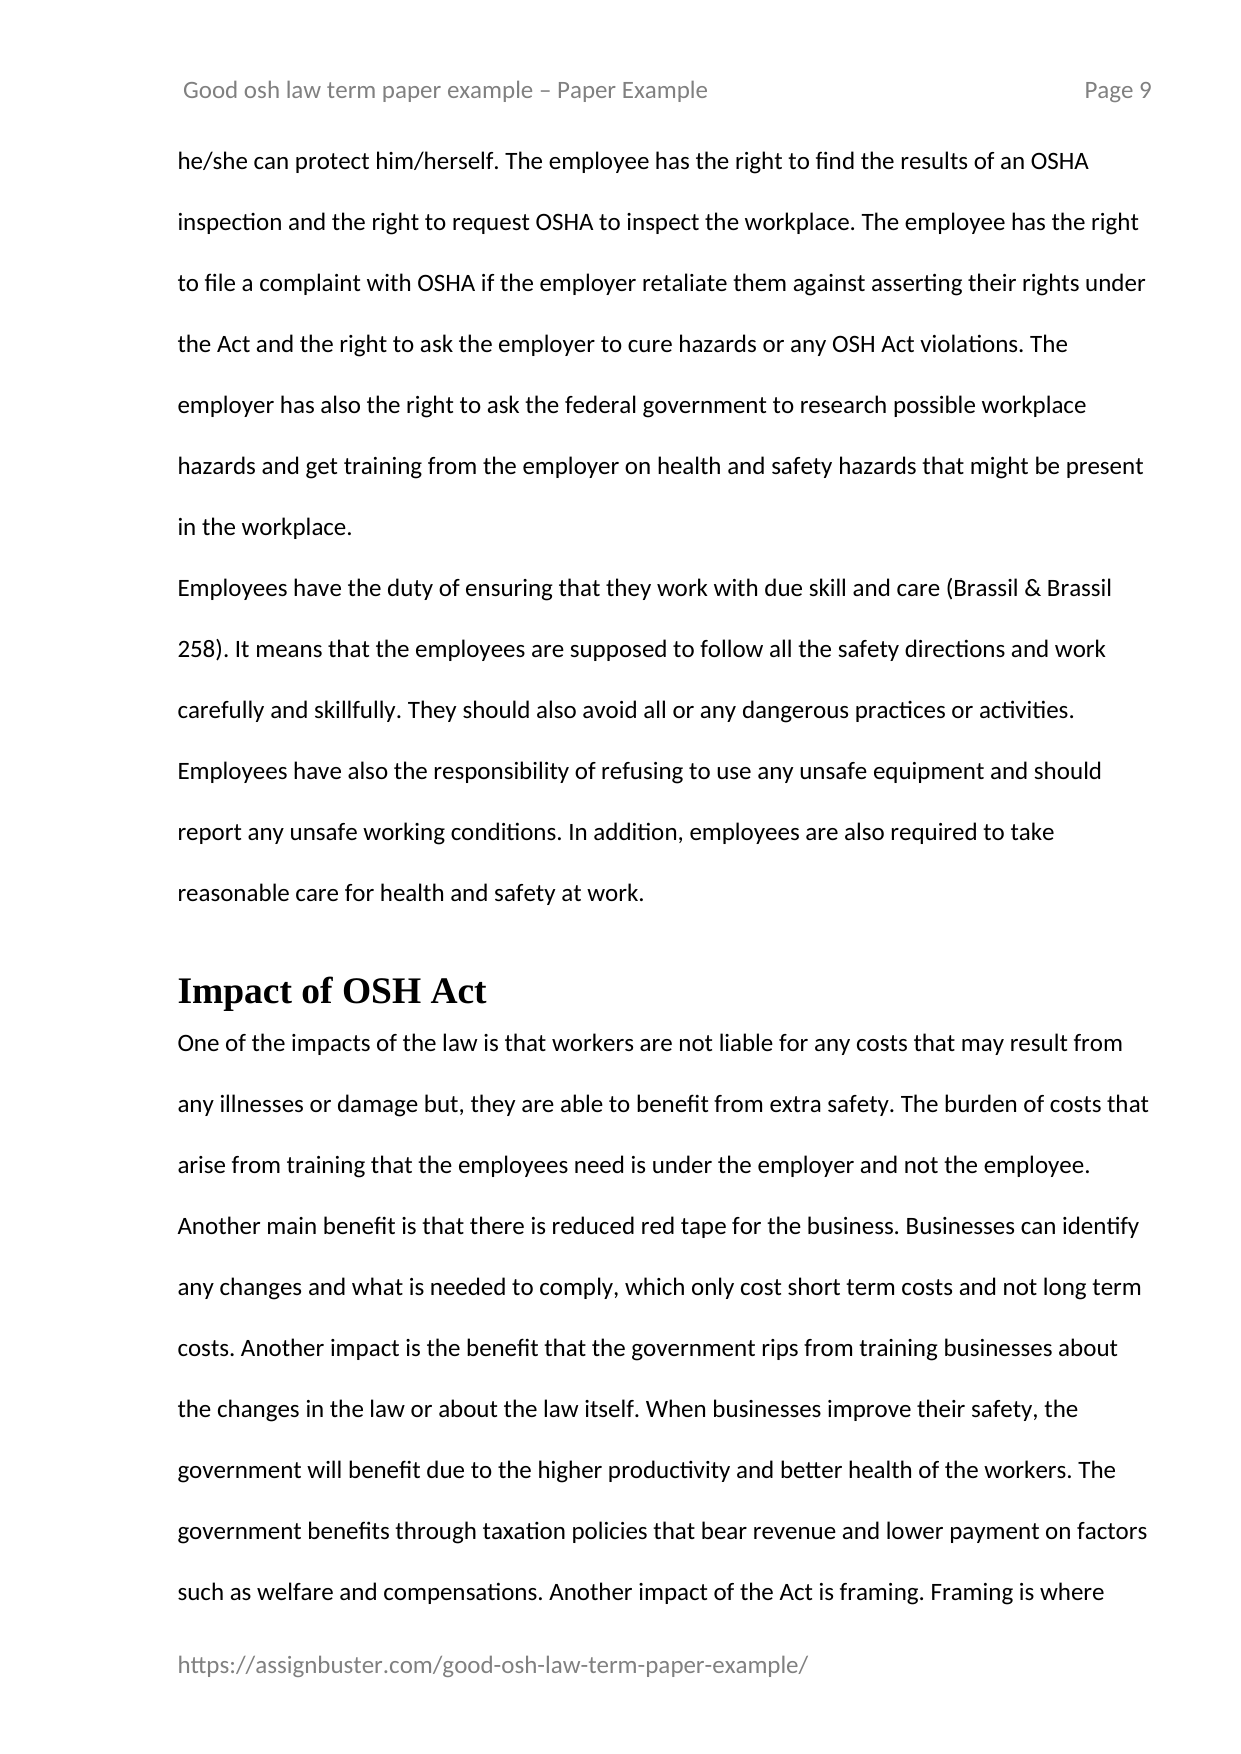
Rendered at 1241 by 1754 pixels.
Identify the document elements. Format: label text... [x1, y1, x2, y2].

subtitle Impact of OSH Act [177, 968, 1152, 1011]
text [177, 145, 1152, 908]
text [177, 1027, 1152, 1607]
